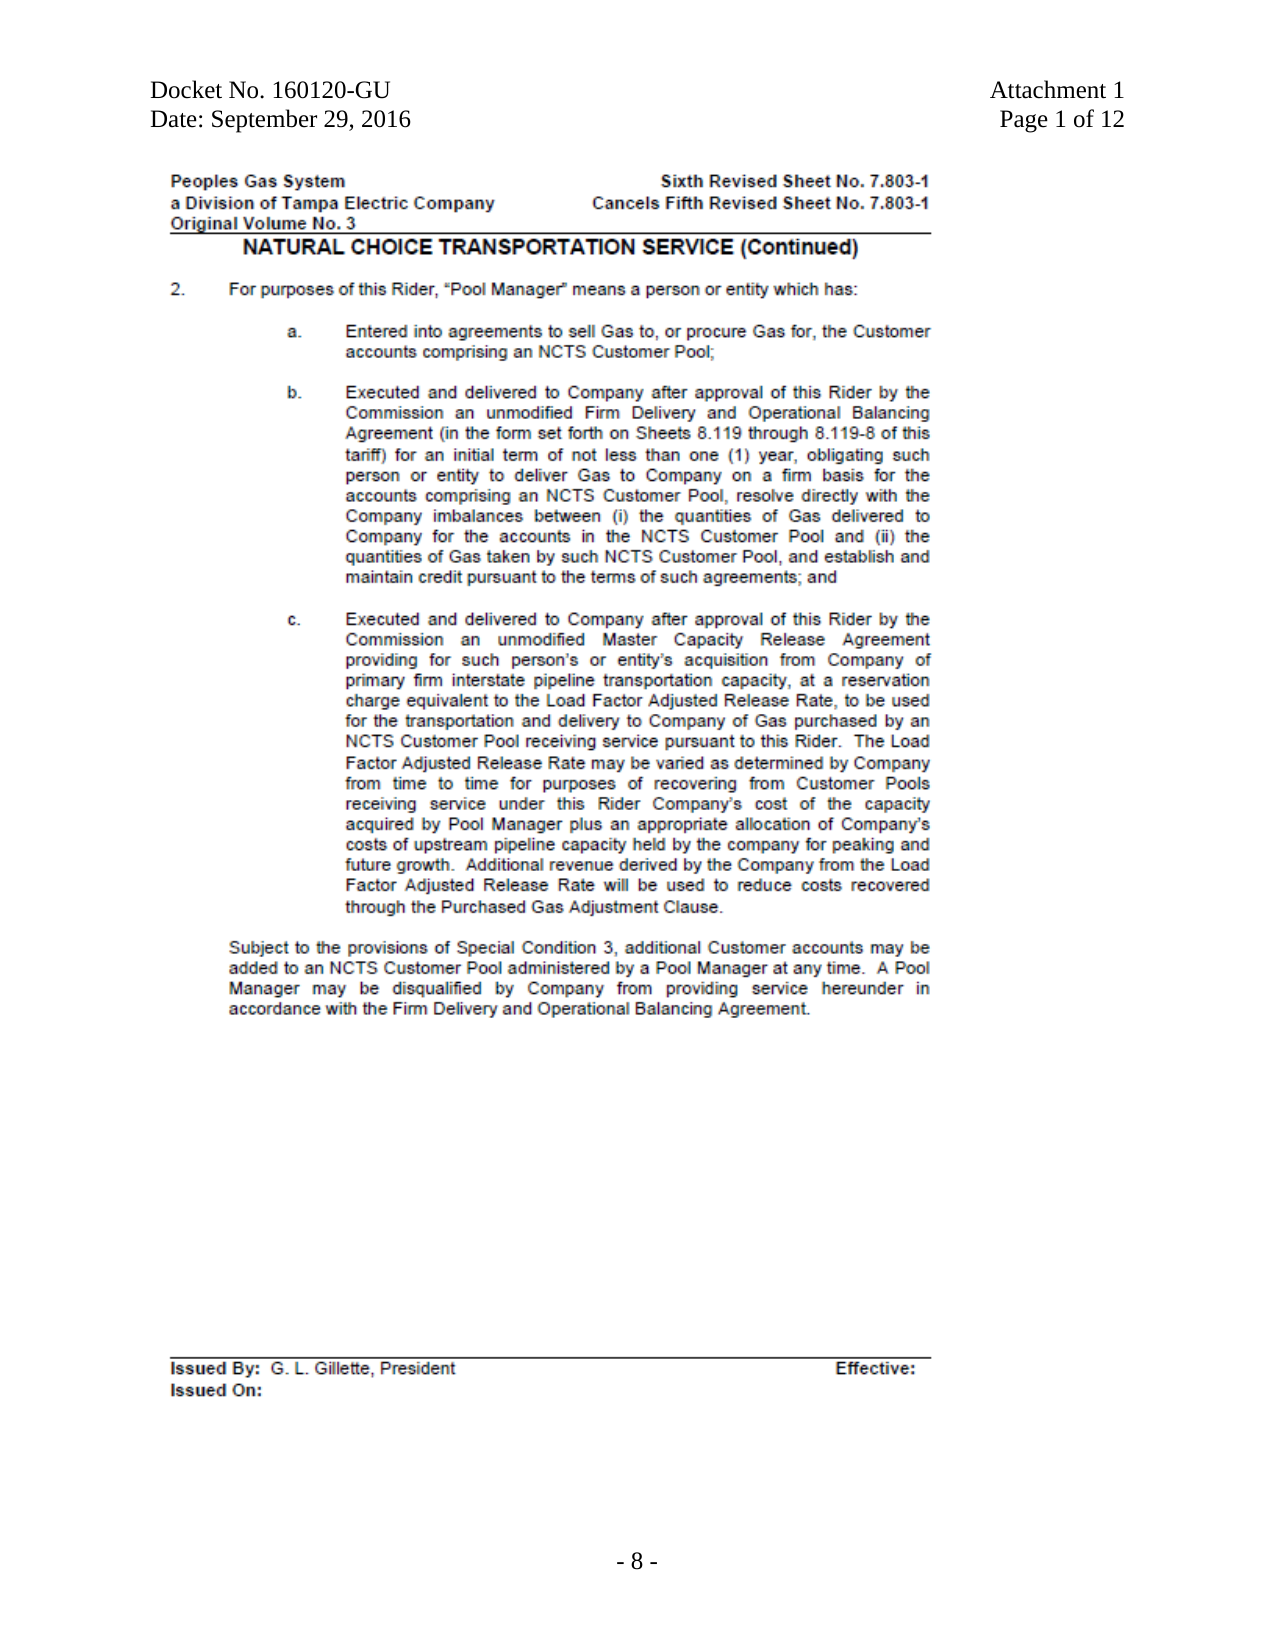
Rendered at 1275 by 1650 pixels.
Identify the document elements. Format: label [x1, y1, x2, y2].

picture [150, 165, 944, 1409]
